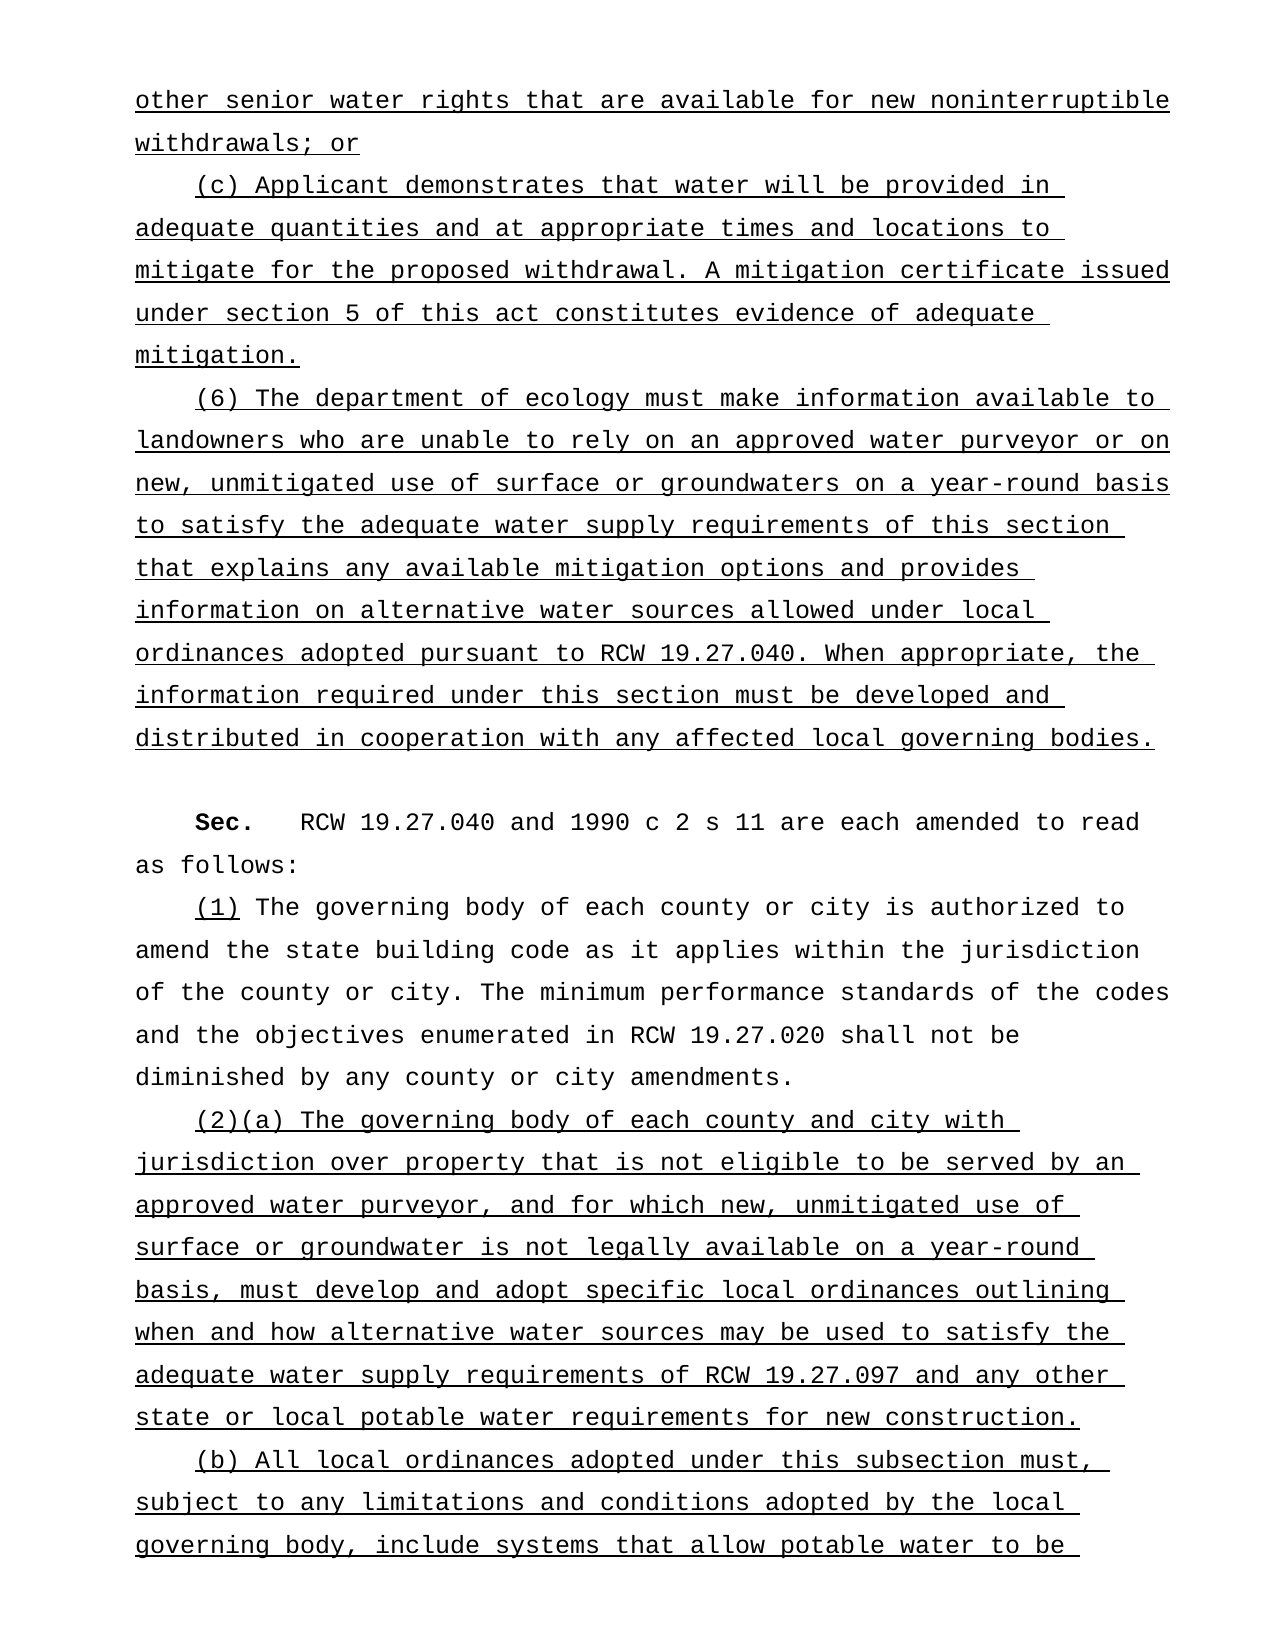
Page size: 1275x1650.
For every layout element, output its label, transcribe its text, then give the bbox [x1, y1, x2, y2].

text (2)(a) The governing body of each county and city with jurisdiction over property that is not eligible to be served by an approved water purveyor, and for which new, unmitigated use of surface or groundwater is not legally available on a year-round basis, must develop and adopt specific local ordinances outlining when and how alternative water sources may be used to satisfy the adequate water supply requirements of RCW 19.27.097 and any other state or local potable water requirements for new construction. [135, 1094, 1170, 1434]
text (6) The department of ecology must make information available to landowners who are unable to rely on an approved water purveyor or on new, unmitigated use of surface or groundwaters on a year-round basis to satisfy the adequate water supply requirements of this section that explains any available mitigation options and provides information on alternative water sources allowed under local ordinances adopted pursuant to RCW 19.27.040. When appropriate, the information required under this section must be developed and distributed in cooperation with any affected local governing bodies. [135, 495, 1170, 755]
text (c) Applicant demonstrates that water will be provided in adequate quantities and at appropriate times and locations to mitigate for the proposed withdrawal. A mitigation certificate issued under section 5 of this act constitutes evidence of adequate mitigation. [135, 160, 1170, 281]
text (1) The governing body of each county or city is authorized to amend the state building code as it applies within the jurisdiction of the county or city. The minimum performance standards of the codes and the objectives enumerated in RCW 19.27.020 shall not be diminished by any county or city amendments. [135, 882, 1170, 1094]
text (c) Applicant demonstrates that water will be provided in adequate quantities and at appropriate times and locations to mitigate for the proposed withdrawal. A mitigation certificate issued under section 5 of this act constitutes evidence of adequate mitigation. [135, 283, 1170, 372]
text (6) The department of ecology must make information available to landowners who are unable to rely on an approved water purveyor or on new, unmitigated use of surface or groundwaters on a year-round basis to satisfy the adequate water supply requirements of this section that explains any available mitigation options and provides information on alternative water sources allowed under local ordinances adopted pursuant to RCW 19.27.040. When appropriate, the information required under this section must be developed and distributed in cooperation with any affected local governing bodies. [135, 453, 1170, 494]
text Sec. RCW 19.27.040 and 1990 c 2 s 11 are each amended to read as follows: [135, 797, 1170, 882]
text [135, 1434, 1170, 1562]
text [135, 113, 1170, 160]
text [135, 75, 1170, 111]
text (6) The department of ecology must make information available to landowners who are unable to rely on an approved water purveyor or on new, unmitigated use of surface or groundwaters on a year-round basis to satisfy the adequate water supply requirements of this section that explains any available mitigation options and provides information on alternative water sources allowed under local ordinances adopted pursuant to RCW 19.27.040. When appropriate, the information required under this section must be developed and distributed in cooperation with any affected local governing bodies. [135, 372, 1170, 451]
